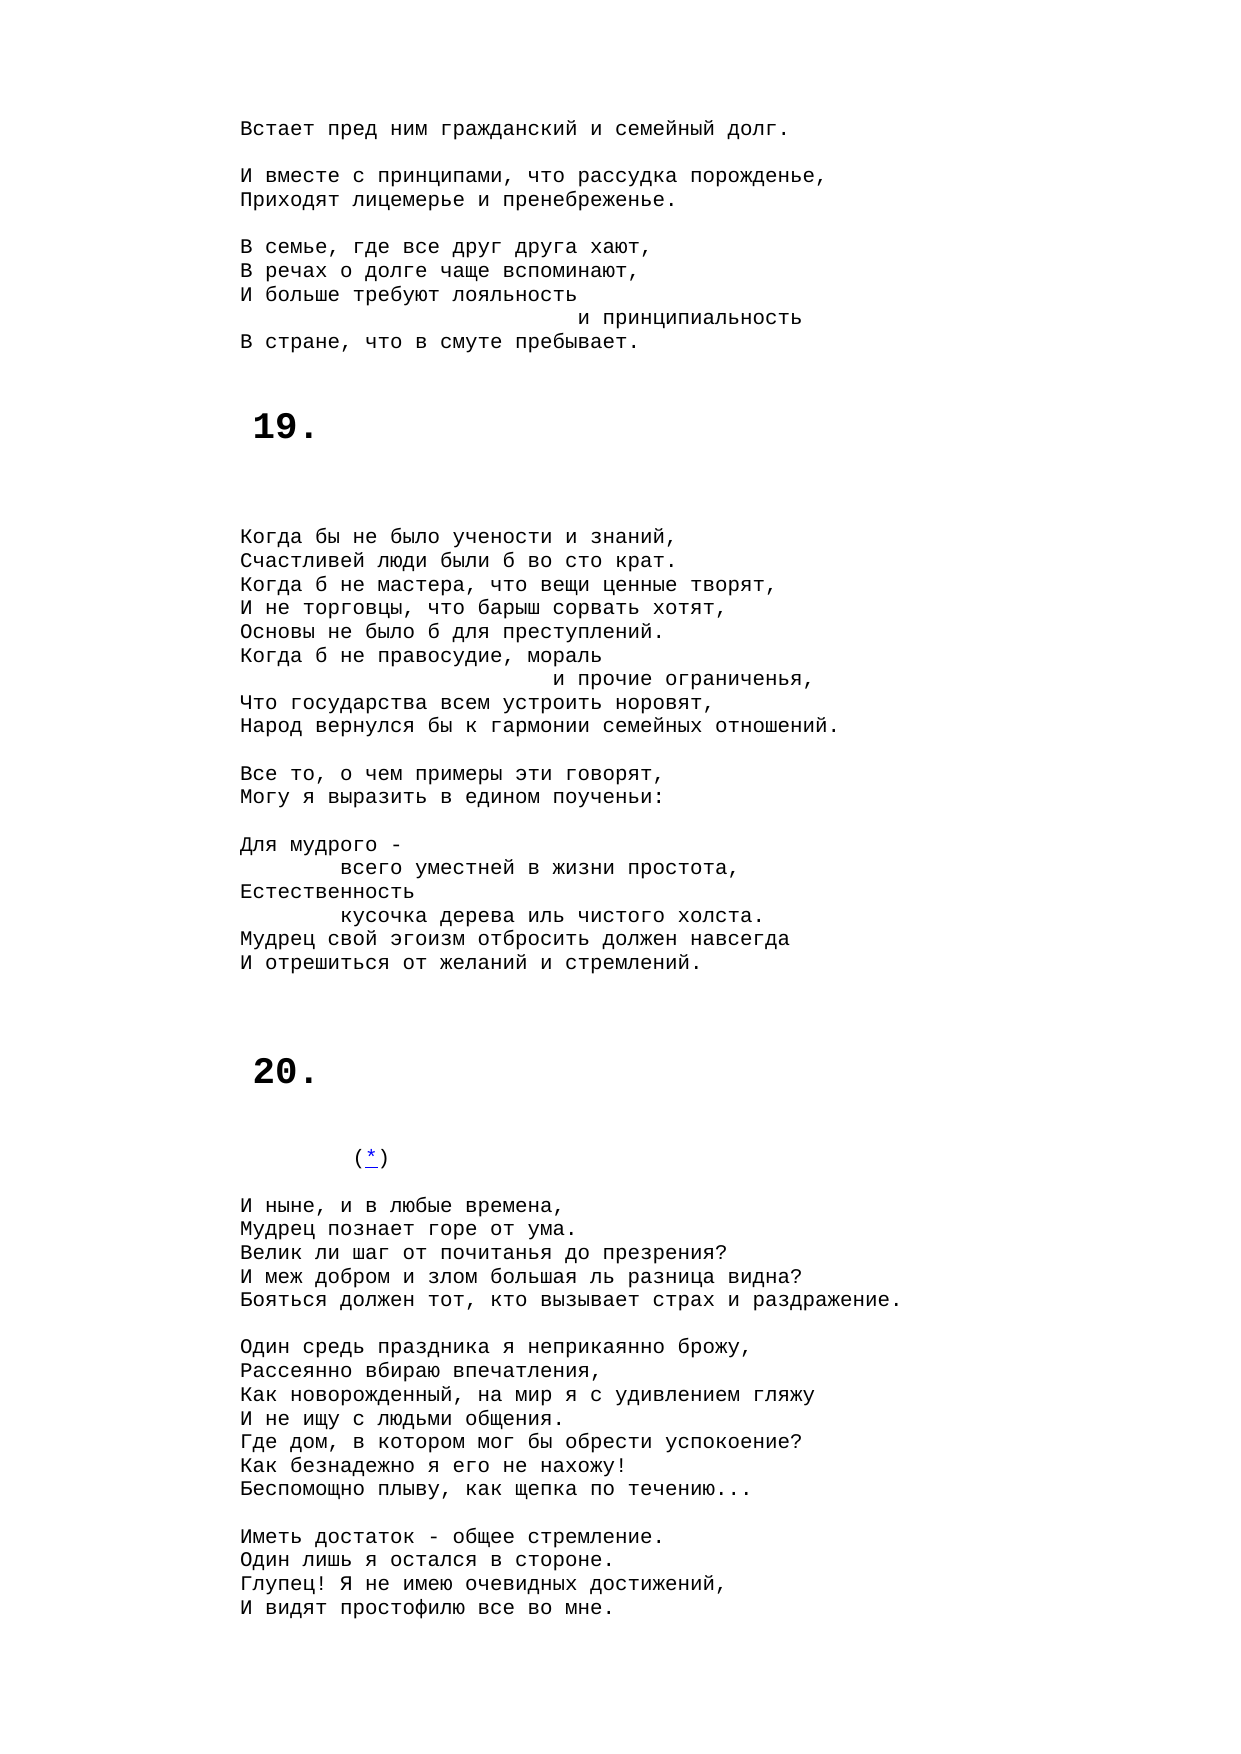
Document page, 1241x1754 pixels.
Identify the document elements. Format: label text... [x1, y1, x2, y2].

text Бояться должен тот, кто вызывает страх и раздражение. [177, 1289, 1152, 1313]
text Глупец! Я не имею очевидных достижений, [177, 1573, 1152, 1597]
text В семье, где все друг друга хают, [177, 236, 1152, 260]
text И меж добром и злом большая ль разница видна? [177, 1266, 1152, 1289]
text Иметь достаток - общее стремление. [177, 1526, 1152, 1549]
text В речах о долге чаще вспоминают, [177, 260, 1152, 284]
text И не ищу с людьми общения. [177, 1407, 1152, 1431]
text Основы не было б для преступлений. [177, 621, 1152, 644]
text В стране, что в смуте пребывает. [177, 331, 1152, 354]
text Как безнадежно я его не нахожу! [177, 1455, 1152, 1478]
text и принципиальность [177, 307, 1152, 331]
text Один лишь я остался в стороне. [177, 1549, 1152, 1573]
text И ныне, и в любые времена, [177, 1195, 1152, 1218]
text кусочка дерева иль чистого холста. [177, 905, 1152, 928]
text Что государства всем устроить норовят, [177, 692, 1152, 716]
text и прочие ограниченья, [177, 668, 1152, 692]
text Когда б не правосудие, мораль [177, 644, 1152, 668]
text Как новорожденный, на мир я с удивлением гляжу [177, 1384, 1152, 1407]
text Приходят лицемерье и пренебреженье. [177, 189, 1152, 213]
text Народ вернулся бы к гармонии семейных отношений. [177, 716, 1152, 739]
text Мудрец познает горе от ума. [177, 1218, 1152, 1242]
text Естественность [177, 881, 1152, 905]
text Где дом, в котором мог бы обрести успокоение? [177, 1431, 1152, 1455]
text И больше требуют лояльность [177, 284, 1152, 307]
text Один средь праздника я неприкаянно брожу, [177, 1337, 1152, 1360]
text И отрешиться от желаний и стремлений. [177, 952, 1152, 976]
text Когда бы не было учености и знаний, [177, 526, 1152, 550]
text 20. [252, 1052, 1152, 1094]
text Велик ли шаг от почитанья до презрения? [177, 1242, 1152, 1266]
text Когда б не мастера, что вещи ценные творят, [177, 574, 1152, 597]
text Счастливей люди были б во сто крат. [177, 550, 1152, 574]
text Беспомощно плыву, как щепка по течению... [177, 1478, 1152, 1502]
text Встает пред ним гражданский и семейный долг. [177, 118, 1152, 142]
text 19. [252, 407, 1152, 450]
text всего уместней в жизни простота, [177, 857, 1152, 881]
text Могу я выразить в едином поученьи: [177, 786, 1152, 810]
text (*) [177, 1147, 1152, 1171]
text И не торговцы, что барыш сорвать хотят, [177, 597, 1152, 621]
text Рассеянно вбираю впечатления, [177, 1360, 1152, 1384]
text Мудрец свой эгоизм отбросить должен навсегда [177, 928, 1152, 952]
text Все то, о чем примеры эти говорят, [177, 763, 1152, 786]
text И видят простофилю все во мне. [177, 1597, 1152, 1620]
text И вместе с принципами, что рассудка порожденье, [177, 165, 1152, 189]
text Для мудрого - [177, 834, 1152, 857]
